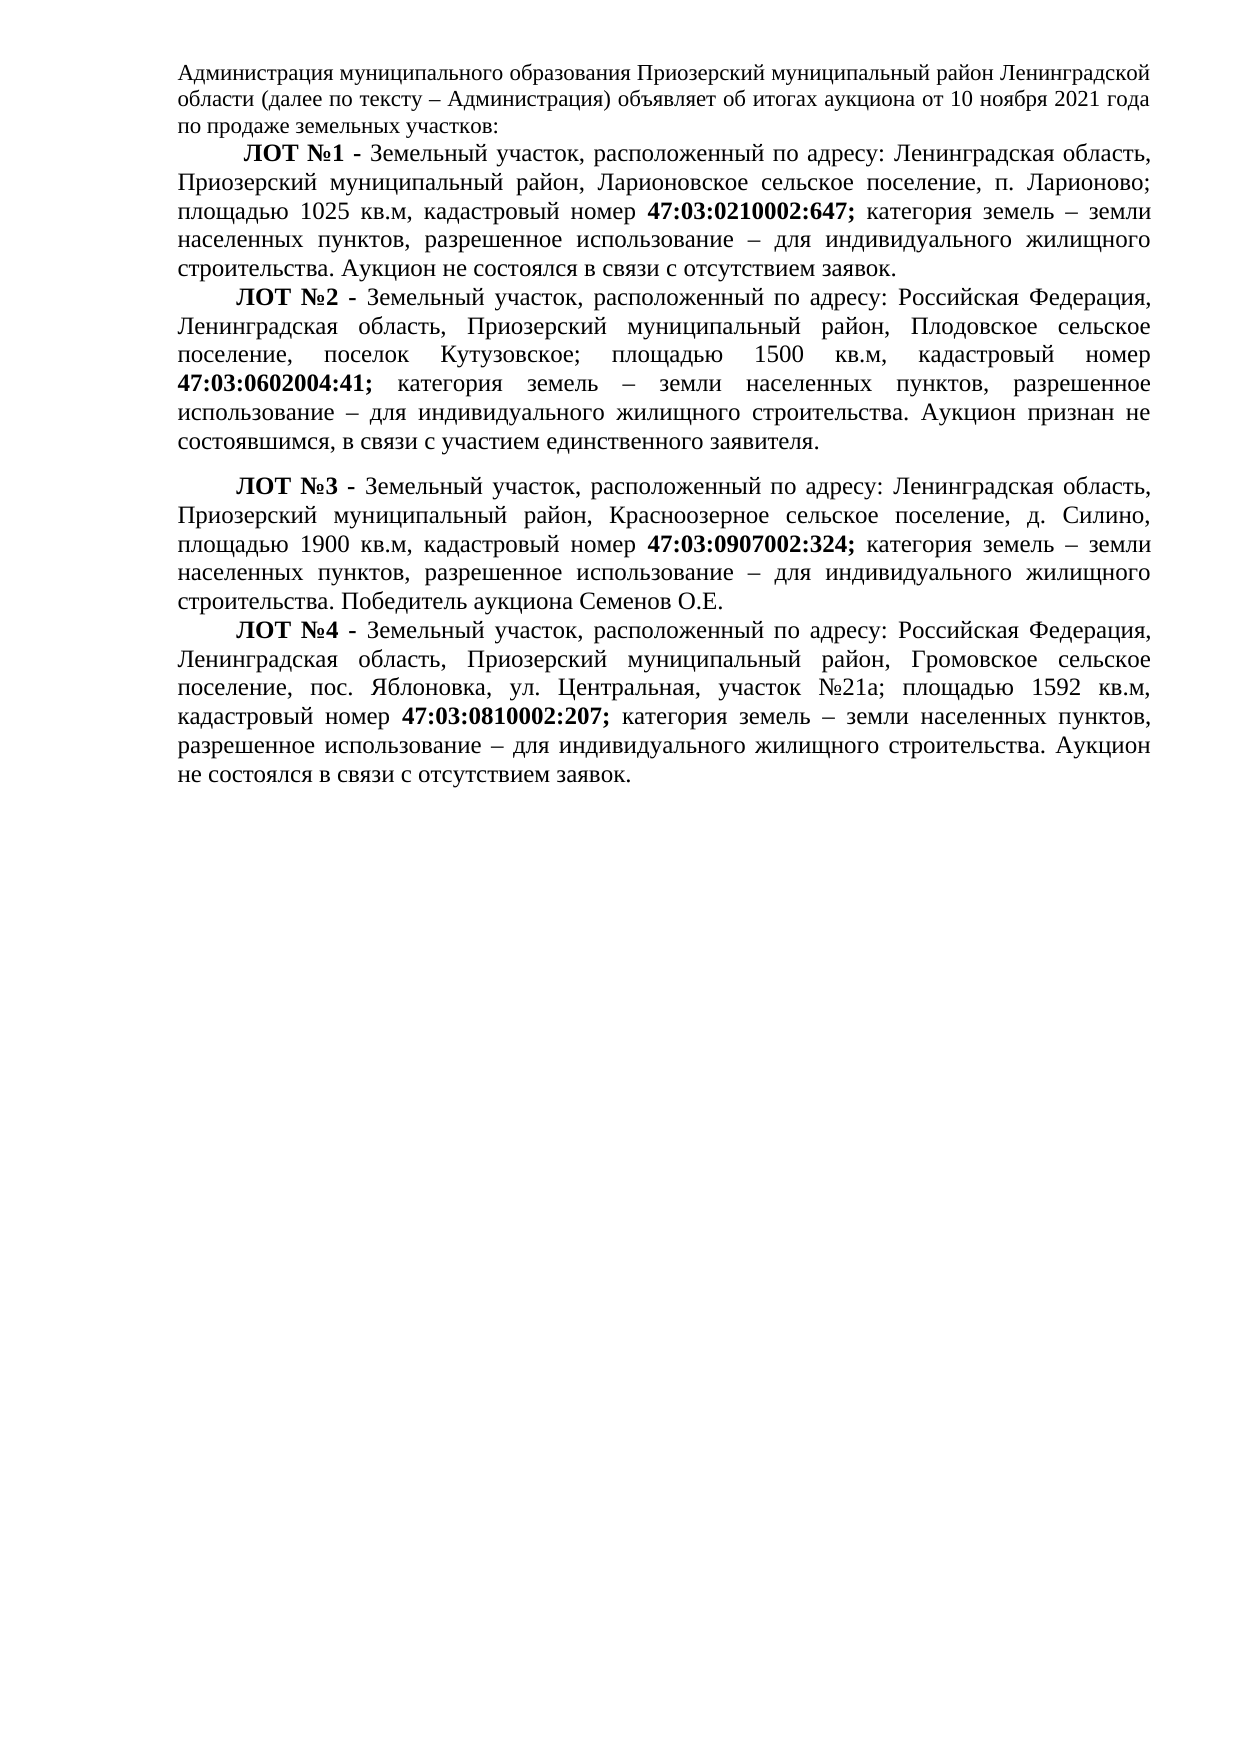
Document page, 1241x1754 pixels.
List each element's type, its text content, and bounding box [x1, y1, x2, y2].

text ЛОТ №3 - Земельный участок, расположенный по адресу: Ленинградская область, Приозерский муниципальный район, Красноозерное сельское поселение, д. Силино, площадью 1900 кв.м, кадастровый номер 47:03:0907002:324; категория земель – земли населенных пунктов, разрешенное использование – для индивидуального жилищного строительства. Победитель аукциона Семенов О.Е. [177, 529, 1152, 615]
list ЛОТ №2 - Земельный участок, расположенный по адресу: Российская Федерация, Ленинградская область, Приозерский муниципальный район, Плодовское сельское поселение, поселок Кутузовское; площадью 1500 кв.м, кадастровый номер 47:03:0602004:41; категория земель – земли населенных пунктов, разрешенное использование – для индивидуального жилищного строительства. Аукцион признан не состоявшимся, в связи с участием единственного заявителя. [177, 282, 1152, 454]
text Администрация муниципального образования Приозерский муниципальный район Ленинградской области (далее по тексту – Администрация) объявляет об итогах аукциона от 10 ноября 2021 года по продаже земельных участков: [177, 59, 1152, 138]
list ЛОТ №1 - Земельный участок, расположенный по адресу: Ленинградская область, Приозерский муниципальный район, Ларионовское сельское поселение, п. Ларионово; площадью 1025 кв.м, кадастровый номер 47:03:0210002:647; категория земель – земли населенных пунктов, разрешенное использование – для индивидуального жилищного строительства. Аукцион не состоялся в связи с отсутствием заявок. [177, 138, 1152, 282]
list ЛОТ №4 - Земельный участок, расположенный по адресу: Российская Федерация, Ленинградская область, Приозерский муниципальный район, Громовское сельское поселение, пос. Яблоновка, ул. Центральная, участок №21а; площадью 1592 кв.м, кадастровый номер 47:03:0810002:207; категория земель – земли населенных пунктов, разрешенное использование – для индивидуального жилищного строительства. Аукцион не состоялся в связи с отсутствием заявок. [177, 615, 1152, 787]
